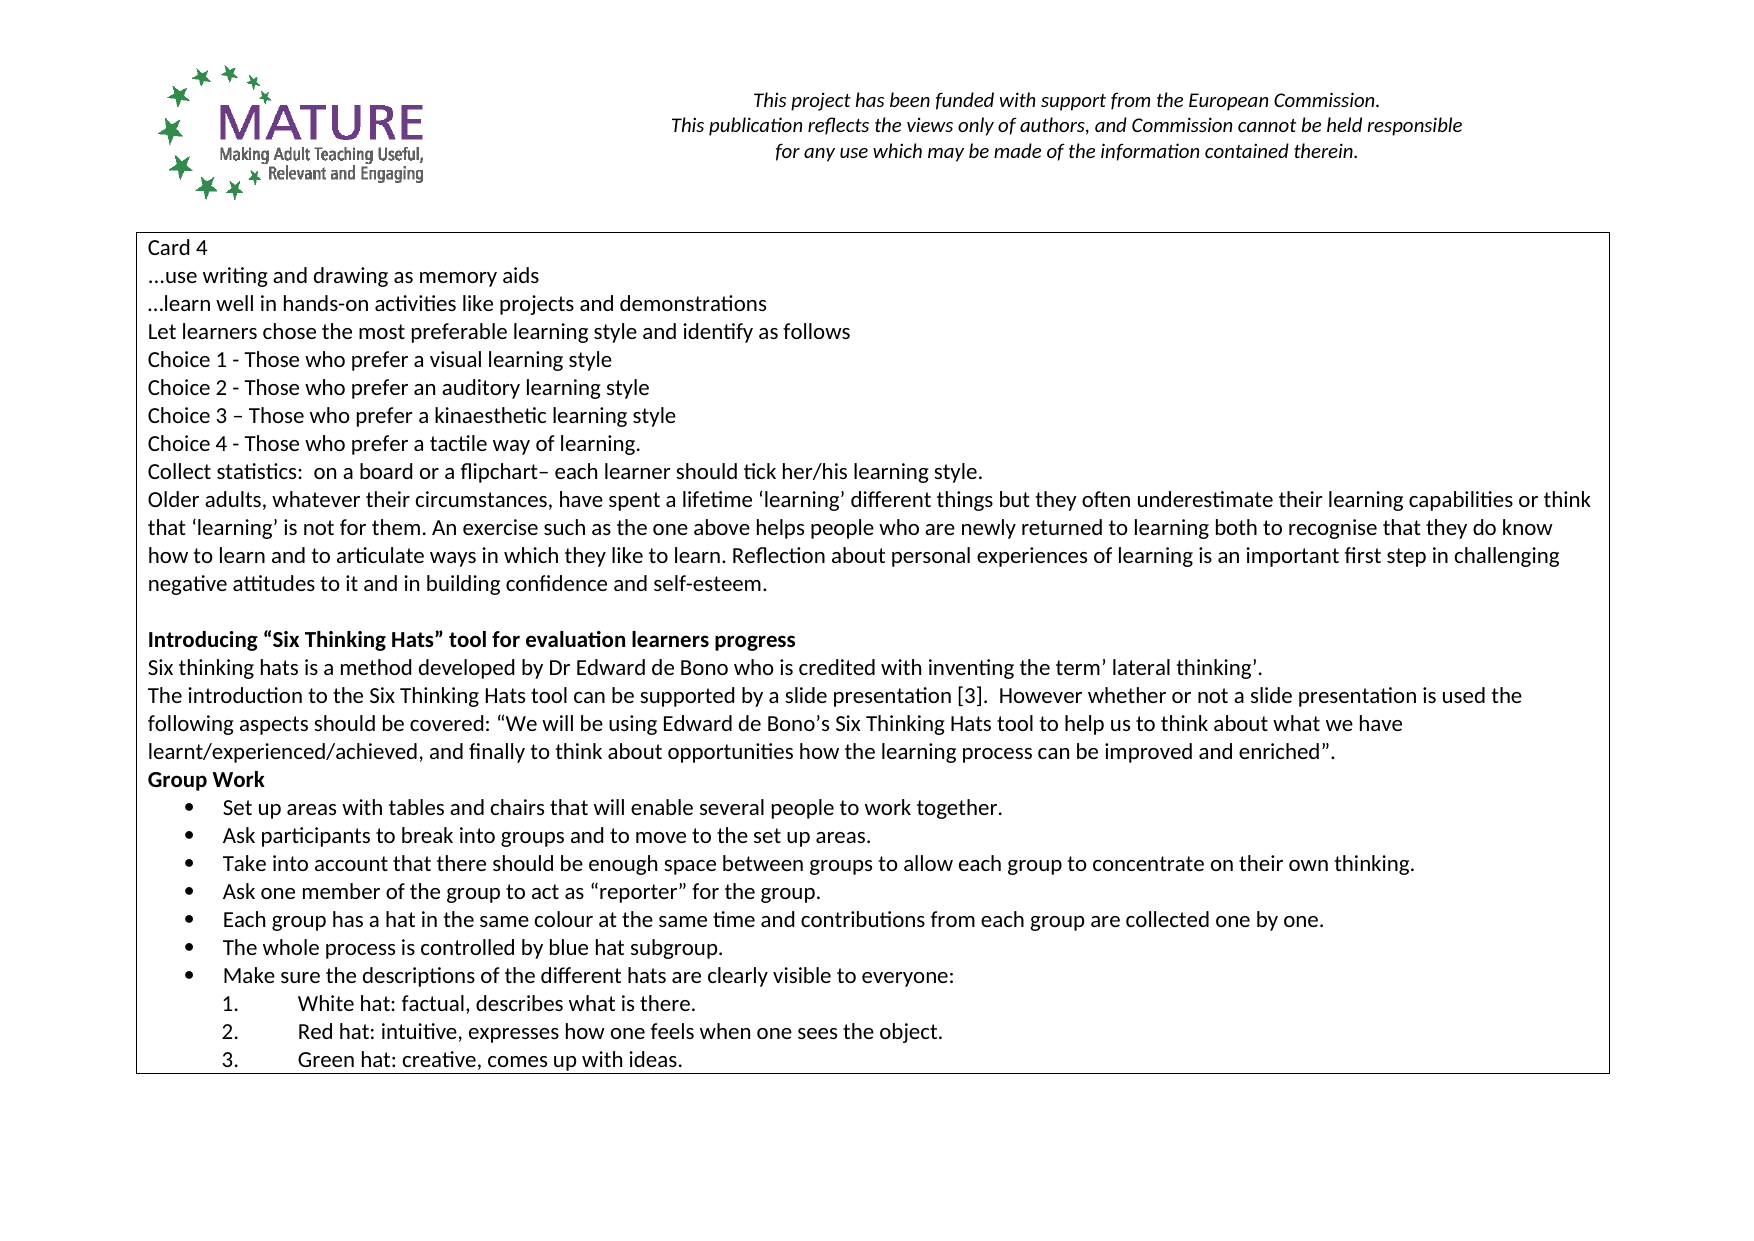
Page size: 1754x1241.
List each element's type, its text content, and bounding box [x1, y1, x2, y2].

picture [152, 59, 430, 204]
